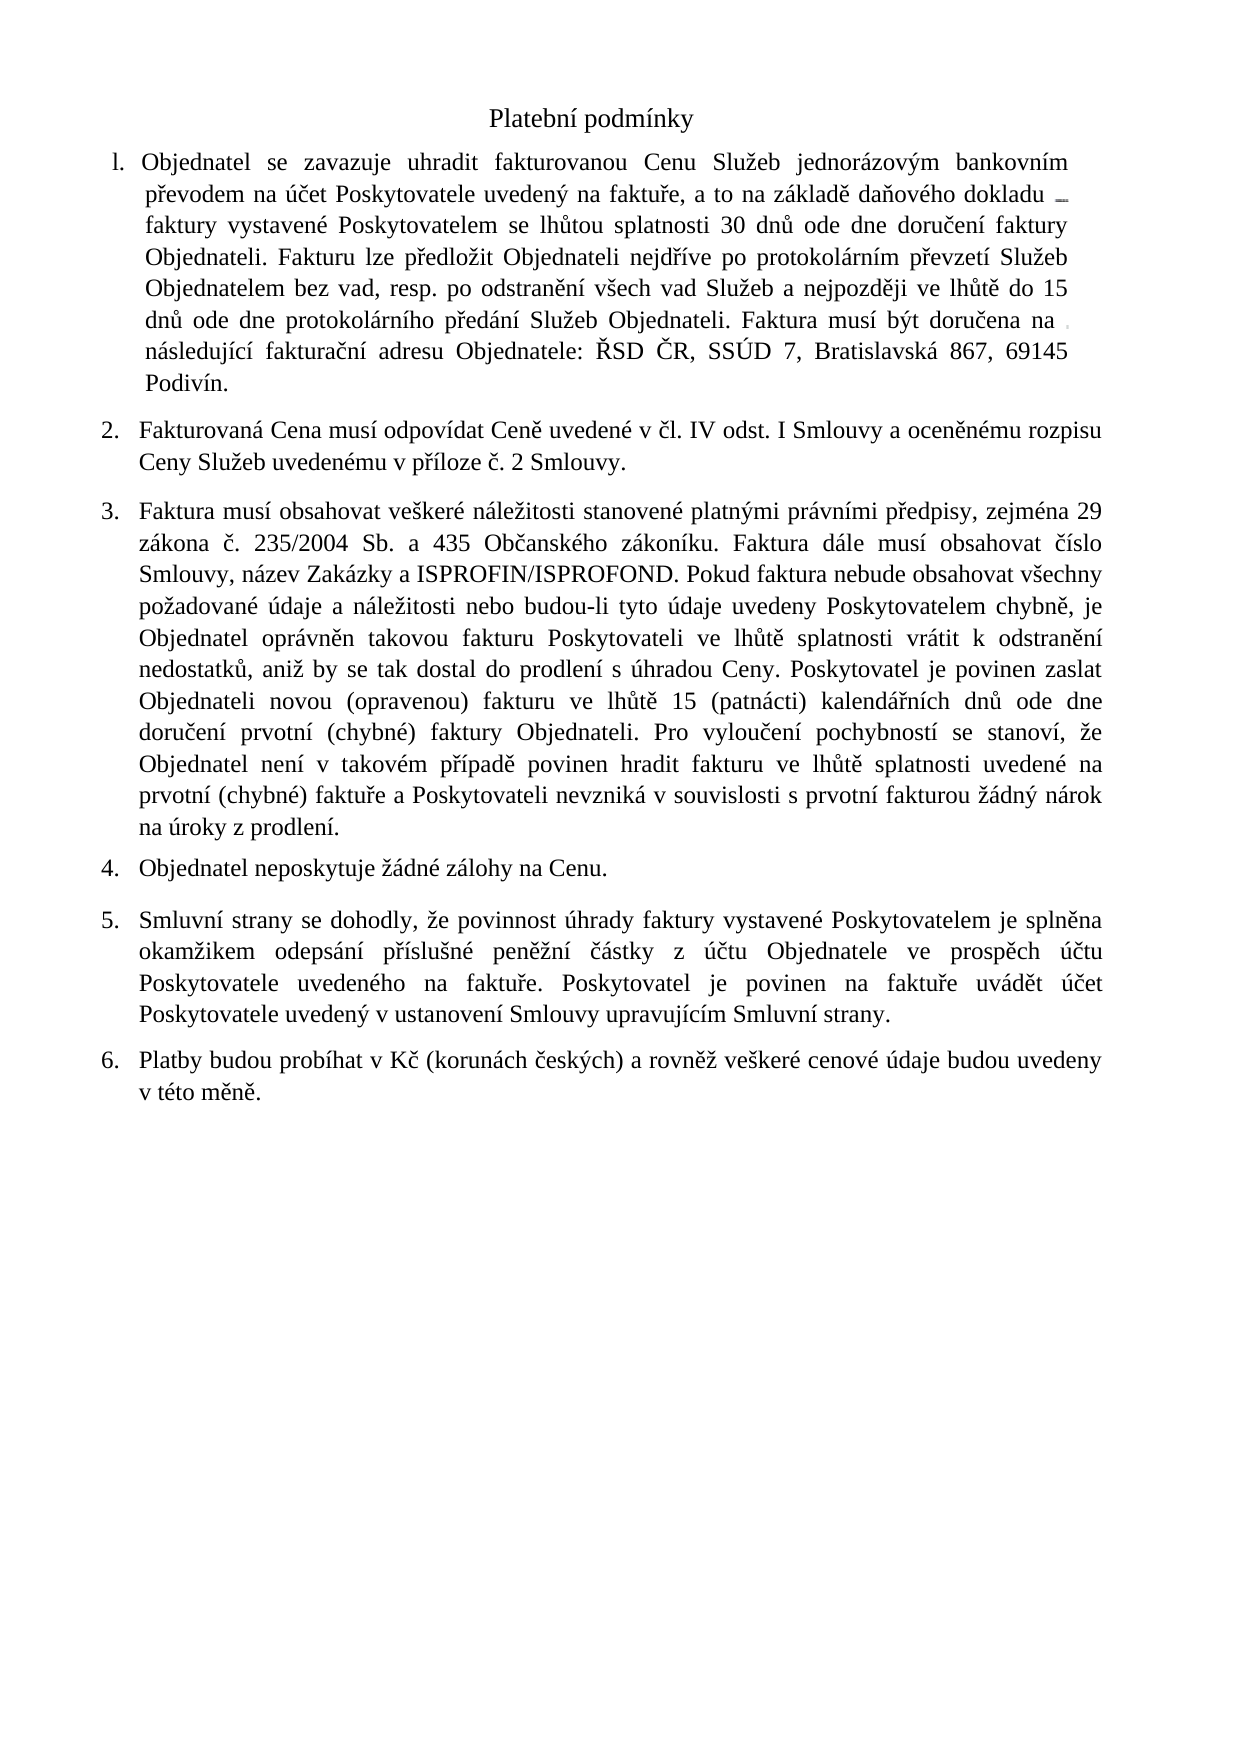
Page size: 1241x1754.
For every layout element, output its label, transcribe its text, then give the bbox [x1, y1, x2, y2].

list Faktura musí obsahovat veškeré náležitosti stanovené platnými právními předpisy, zejména 29 zákona č. 235/2004 Sb. a 435 Občanského zákoníku. Faktura dále musí obsahovat číslo Smlouvy, název Zakázky a ISPROFIN/ISPROFOND. Pokud faktura nebude obsahovat všechny požadované údaje a náležitosti nebo budou-li tyto údaje uvedeny Poskytovatelem chybně, je Objednatel oprávněn takovou fakturu Poskytovateli ve lhůtě splatnosti vrátit k odstranění nedostatků, aniž by se tak dostal do prodlení s úhradou Ceny. Poskytovatel je povinen zaslat Objednateli novou (opravenou) fakturu ve lhůtě 15 (patnácti) kalendářních dnů ode dne doručení prvotní (chybné) faktury Objednateli. Pro vyloučení pochybností se stanoví, že Objednatel není v takovém případě povinen hradit fakturu ve lhůtě splatnosti uvedené na prvotní (chybné) faktuře a Poskytovateli nevzniká v souvislosti s prvotní fakturou žádný nárok na úroky z prodlení. [101, 496, 1103, 841]
list Platby budou probíhat v Kč (korunách českých) a rovněž veškeré cenové údaje budou uvedeny v této měně. [101, 1045, 1103, 1105]
list Smluvní strany se dohodly, že povinnost úhrady faktury vystavené Poskytovatelem je splněna okamžikem odepsání příslušné peněžní částky z účtu Objednatele ve prospěch účtu Poskytovatele uvedeného na faktuře. Poskytovatel je povinen na faktuře uvádět účet Poskytovatele uvedený v ustanovení Smlouvy upravujícím Smluvní strany. [101, 905, 1103, 1028]
text Platební podmínky [148, 102, 1034, 134]
text l. Objednatel se zavazuje uhradit fakturovanou Cenu Služeb jednorázovým bankovním převodem na účet Poskytovatele uvedený na faktuře, a to na základě daňového dokladu faktury vystavené Poskytovatelem se lhůtou splatnosti 30 dnů ode dne doručení faktury Objednateli. Fakturu lze předložit Objednateli nejdříve po protokolárním převzetí Služeb Objednatelem bez vad, resp. po odstranění všech vad Služeb a nejpozději ve lhůtě do 15 dnů ode dne protokolárního předání Služeb Objednateli. Faktura musí být doručena na následující fakturační adresu Objednatele: ŘSD ČR, SSÚD 7, Bratislavská 867, 69145 Podivín. [112, 147, 1069, 397]
list Fakturovaná Cena musí odpovídat Ceně uvedené v čl. IV odst. I Smlouvy a oceněnému rozpisu Ceny Služeb uvedenému v příloze č. 2 Smlouvy. [101, 415, 1103, 476]
list Objednatel neposkytuje žádné zálohy na Cenu. [101, 853, 1103, 882]
